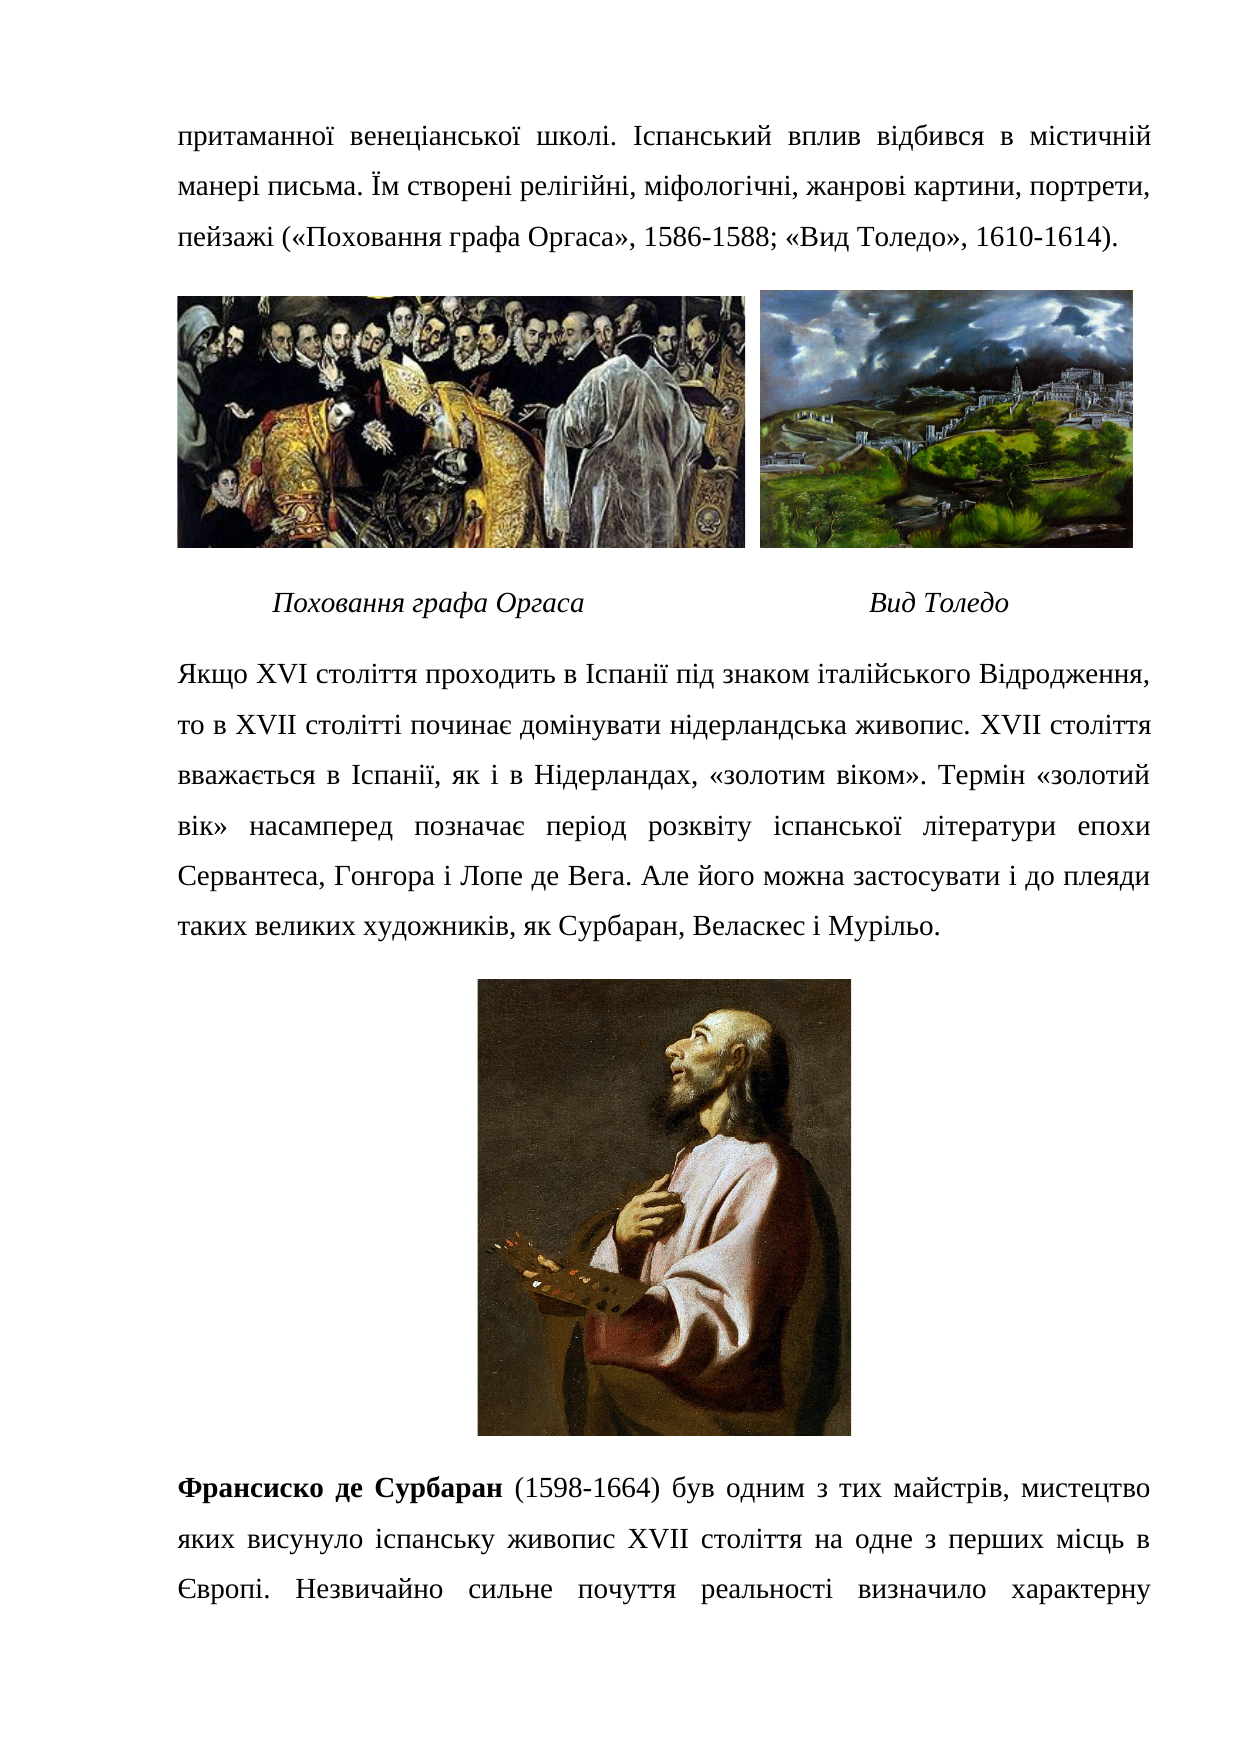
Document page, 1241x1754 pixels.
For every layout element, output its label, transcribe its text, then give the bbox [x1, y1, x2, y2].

text Поховання графа Оргаса Вид Толедо [177, 586, 1152, 619]
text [177, 118, 1152, 252]
picture [760, 290, 1133, 548]
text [177, 1471, 1152, 1605]
text Якщо XVI століття проходить в Іспанії під знаком італійського Відродження, то в XVII столітті починає домінувати нідерландська живопис. XVII століття вважається в Іспанії, як і в Нідерландах, «золотим віком». Термін «золотий вік» насамперед позначає період розквіту іспанської літератури епохи Сервантеса, Гонгора і Лопе де Вега. Але його можна застосувати і до плеяди таких великих художників, як Сурбаран, Веласкес і Мурільо. [177, 657, 1152, 942]
picture [177, 296, 746, 548]
picture [477, 979, 852, 1436]
